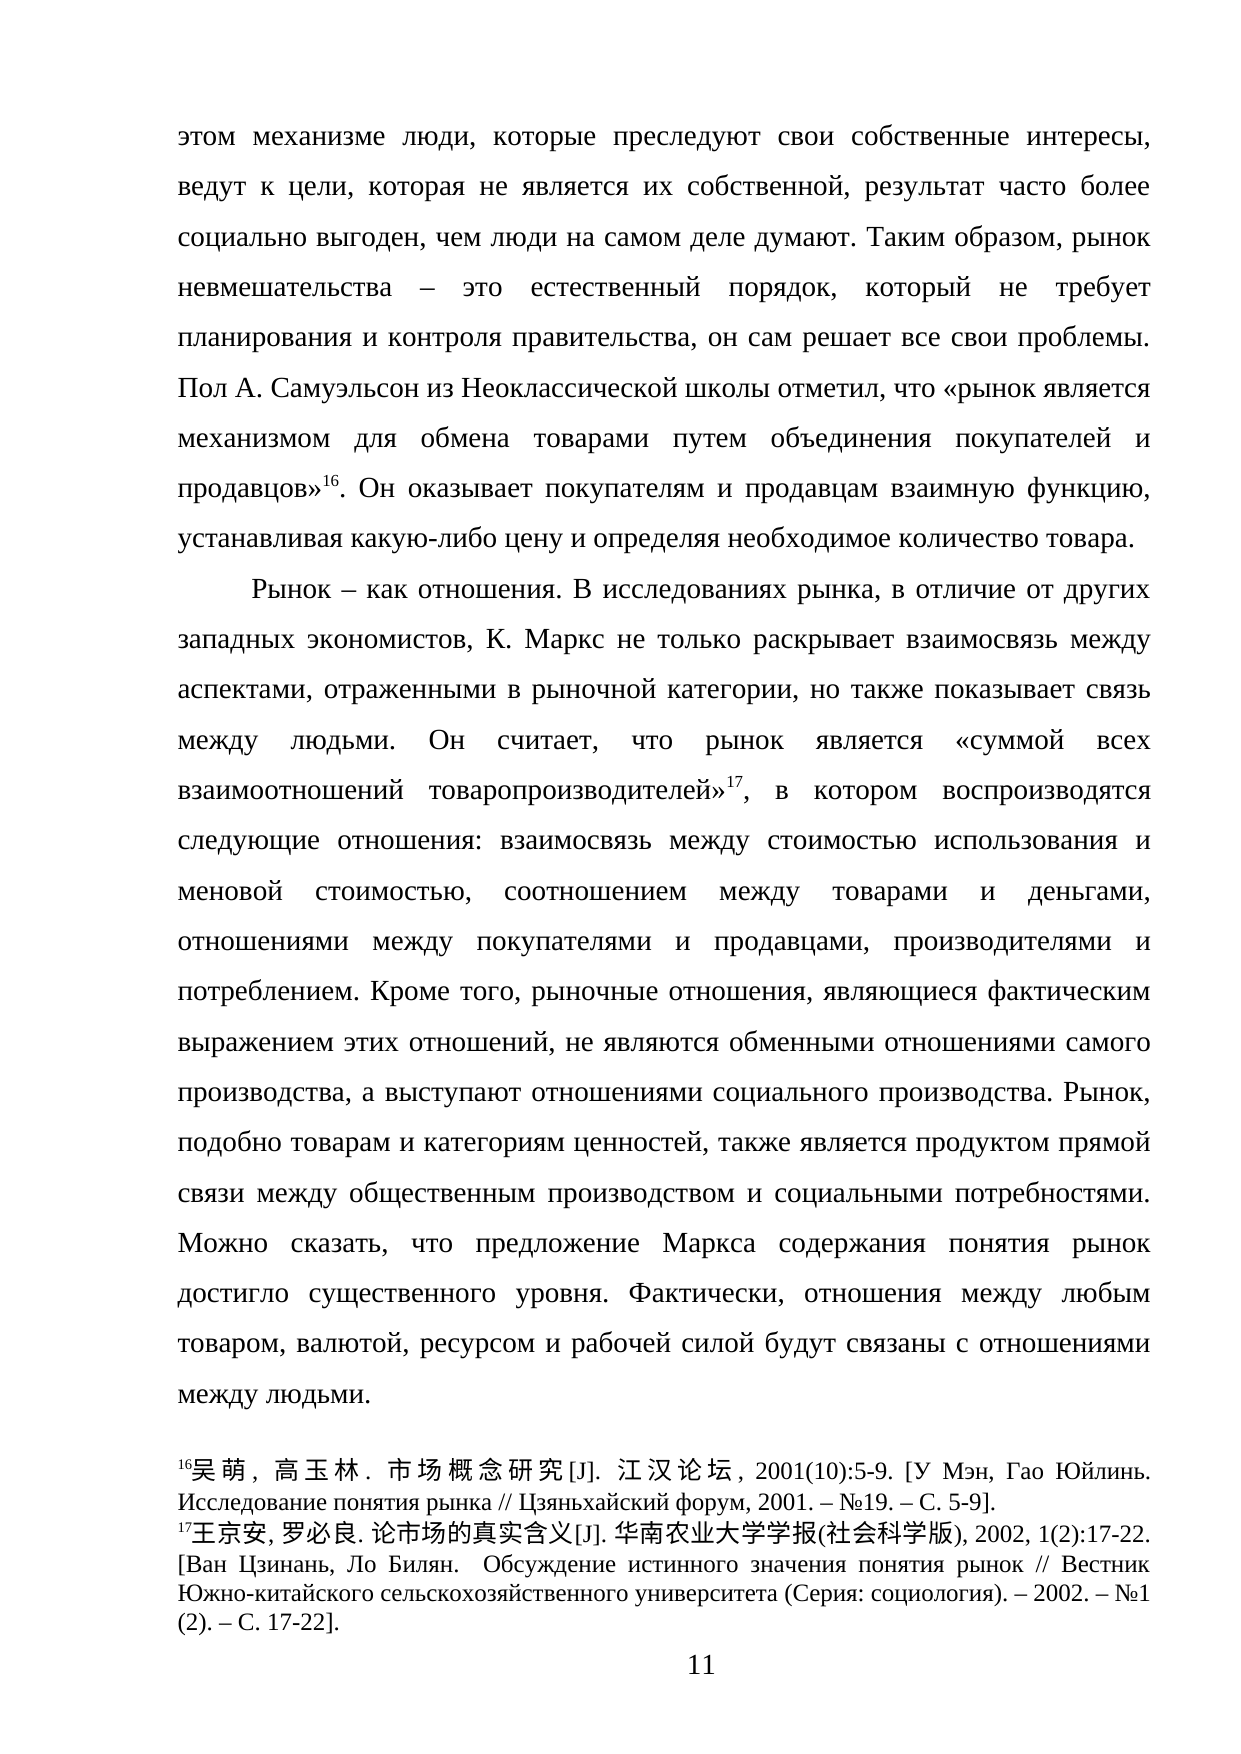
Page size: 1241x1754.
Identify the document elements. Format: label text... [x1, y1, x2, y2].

text Рынок – как отношения. В исследованиях рынка, в отличие от других западных экономистов, К. Маркс не только раскрывает взаимосвязь между аспектами, отраженными в рыночной категории, но также показывает связь между людьми. Он считает, что рынок является «суммой всех взаимоотношений товаропроизводителей», в котором воспроизводятся следующие отношения: взаимосвязь между стоимостью использования и меновой стоимостью, соотношением между товарами и деньгами, отношениями между покупателями и продавцами, производителями и потреблением. Кроме того, рыночные отношения, являющиеся фактическим выражением этих отношений, не являются обменными отношениями самого производства, а выступают отношениями социального производства. Рынок, подобно товарам и категориям ценностей, также является продуктом прямой связи между общественным производством и социальными потребностями. Можно сказать, что предложение Маркса содержания понятия рынок достигло существенного уровня. Фактически, отношения между любым товаром, валютой, ресурсом и рабочей силой будут связаны с отношениями между людьми. [177, 571, 1152, 1409]
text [177, 118, 1152, 554]
